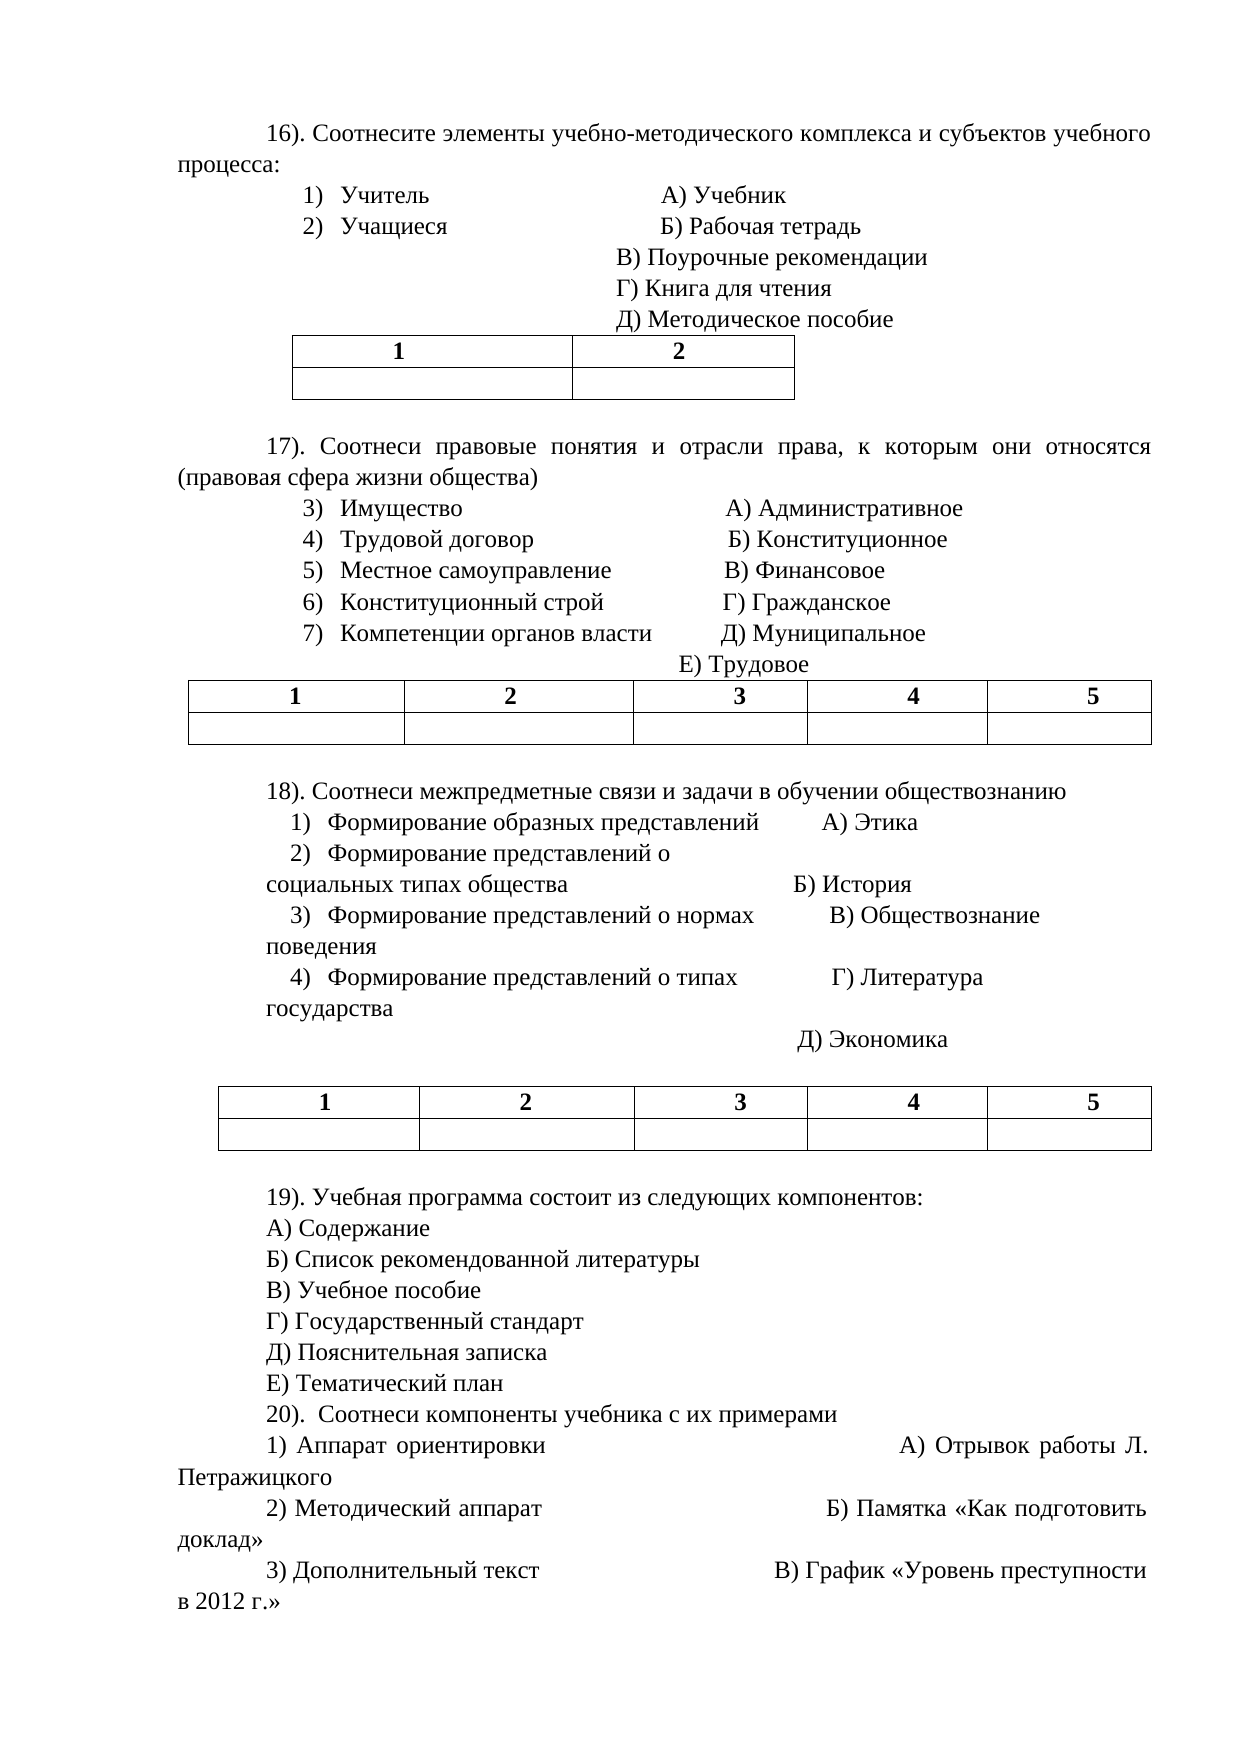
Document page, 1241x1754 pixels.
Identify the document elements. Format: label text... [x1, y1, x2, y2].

table_cell [219, 1119, 419, 1150]
table_header 3 [634, 681, 807, 712]
table_cell [634, 713, 807, 744]
text 20). Соотнеси компоненты учебника с их примерами [177, 1399, 1152, 1428]
table_cell [808, 713, 987, 744]
text государства [177, 993, 1152, 1022]
table_cell [420, 1119, 634, 1150]
list Трудовой договор Б) Конституционное [302, 524, 1152, 553]
list Компетенции органов власти Д) Муниципальное [302, 618, 1152, 646]
list Формирование представлений о [290, 838, 1152, 867]
text социальных типах общества Б) История [177, 869, 1152, 898]
text 19). Учебная программа состоит из следующих компонентов: [177, 1182, 1152, 1211]
text Е) Тематический план [177, 1368, 1152, 1397]
table_cell [635, 1119, 807, 1150]
table_header 2 [420, 1087, 634, 1118]
table_cell [293, 368, 572, 399]
list Местное самоуправление В) Финансовое [302, 556, 1152, 584]
table_cell [189, 713, 404, 744]
text В) Поурочные рекомендации [177, 242, 1152, 271]
list Учащиеся Б) Рабочая тетрадь [302, 211, 1152, 240]
text Б) Список рекомендованной литературы [177, 1244, 1152, 1273]
table_header 1 [189, 681, 404, 712]
table_cell [988, 713, 1151, 744]
list Учитель А) Учебник [302, 180, 1152, 209]
text 16). Соотнесите элементы учебно-методического комплекса и субъектов учебного процесса: [177, 118, 1152, 178]
text Е) Трудовое [177, 649, 1152, 677]
list Формирование представлений о нормах В) Обществознание [290, 900, 1152, 929]
text А) Содержание [177, 1213, 1152, 1242]
text 2) Методический аппарат Б) Памятка «Как подготовить доклад» [177, 1493, 1152, 1552]
text 1) Аппарат ориентировки А) Отрывок работы Л. Петражицкого [177, 1431, 1152, 1490]
table_header 2 [573, 336, 794, 367]
table_header 4 [808, 681, 987, 712]
list Имущество А) Административное [302, 493, 1152, 522]
table_header 2 [405, 681, 633, 712]
text Г) Книга для чтения [177, 273, 1152, 302]
table_header 3 [635, 1087, 807, 1118]
text 3) Дополнительный текст В) График «Уровень преступности в 2012 г.» [177, 1555, 1152, 1614]
table_cell [988, 1119, 1151, 1150]
text В) Учебное пособие [177, 1275, 1152, 1304]
table_header 5 [988, 1087, 1151, 1118]
table_cell [808, 1119, 987, 1150]
text Д) Методическое пособие [177, 304, 1152, 333]
list Конституционный строй Г) Гражданское [302, 587, 1152, 615]
table_cell [405, 713, 633, 744]
table_header 5 [988, 681, 1151, 712]
text 18). Соотнеси межпредметные связи и задачи в обучении обществознанию [177, 776, 1152, 804]
list Формирование представлений о типах Г) Литература [290, 962, 1152, 991]
text поведения [177, 931, 1152, 960]
text Д) Экономика [177, 1024, 1152, 1053]
table_header 1 [219, 1087, 419, 1118]
text Г) Государственный стандарт [177, 1306, 1152, 1335]
text 17). Соотнеси правовые понятия и отрасли права, к которым они относятся (правовая сфера жизни общества) [177, 431, 1152, 491]
text Д) Пояснительная записка [177, 1337, 1152, 1366]
table_header 4 [808, 1087, 987, 1118]
table_header 1 [293, 336, 572, 367]
table_cell [573, 368, 794, 399]
list Формирование образных представлений А) Этика [290, 807, 1152, 836]
